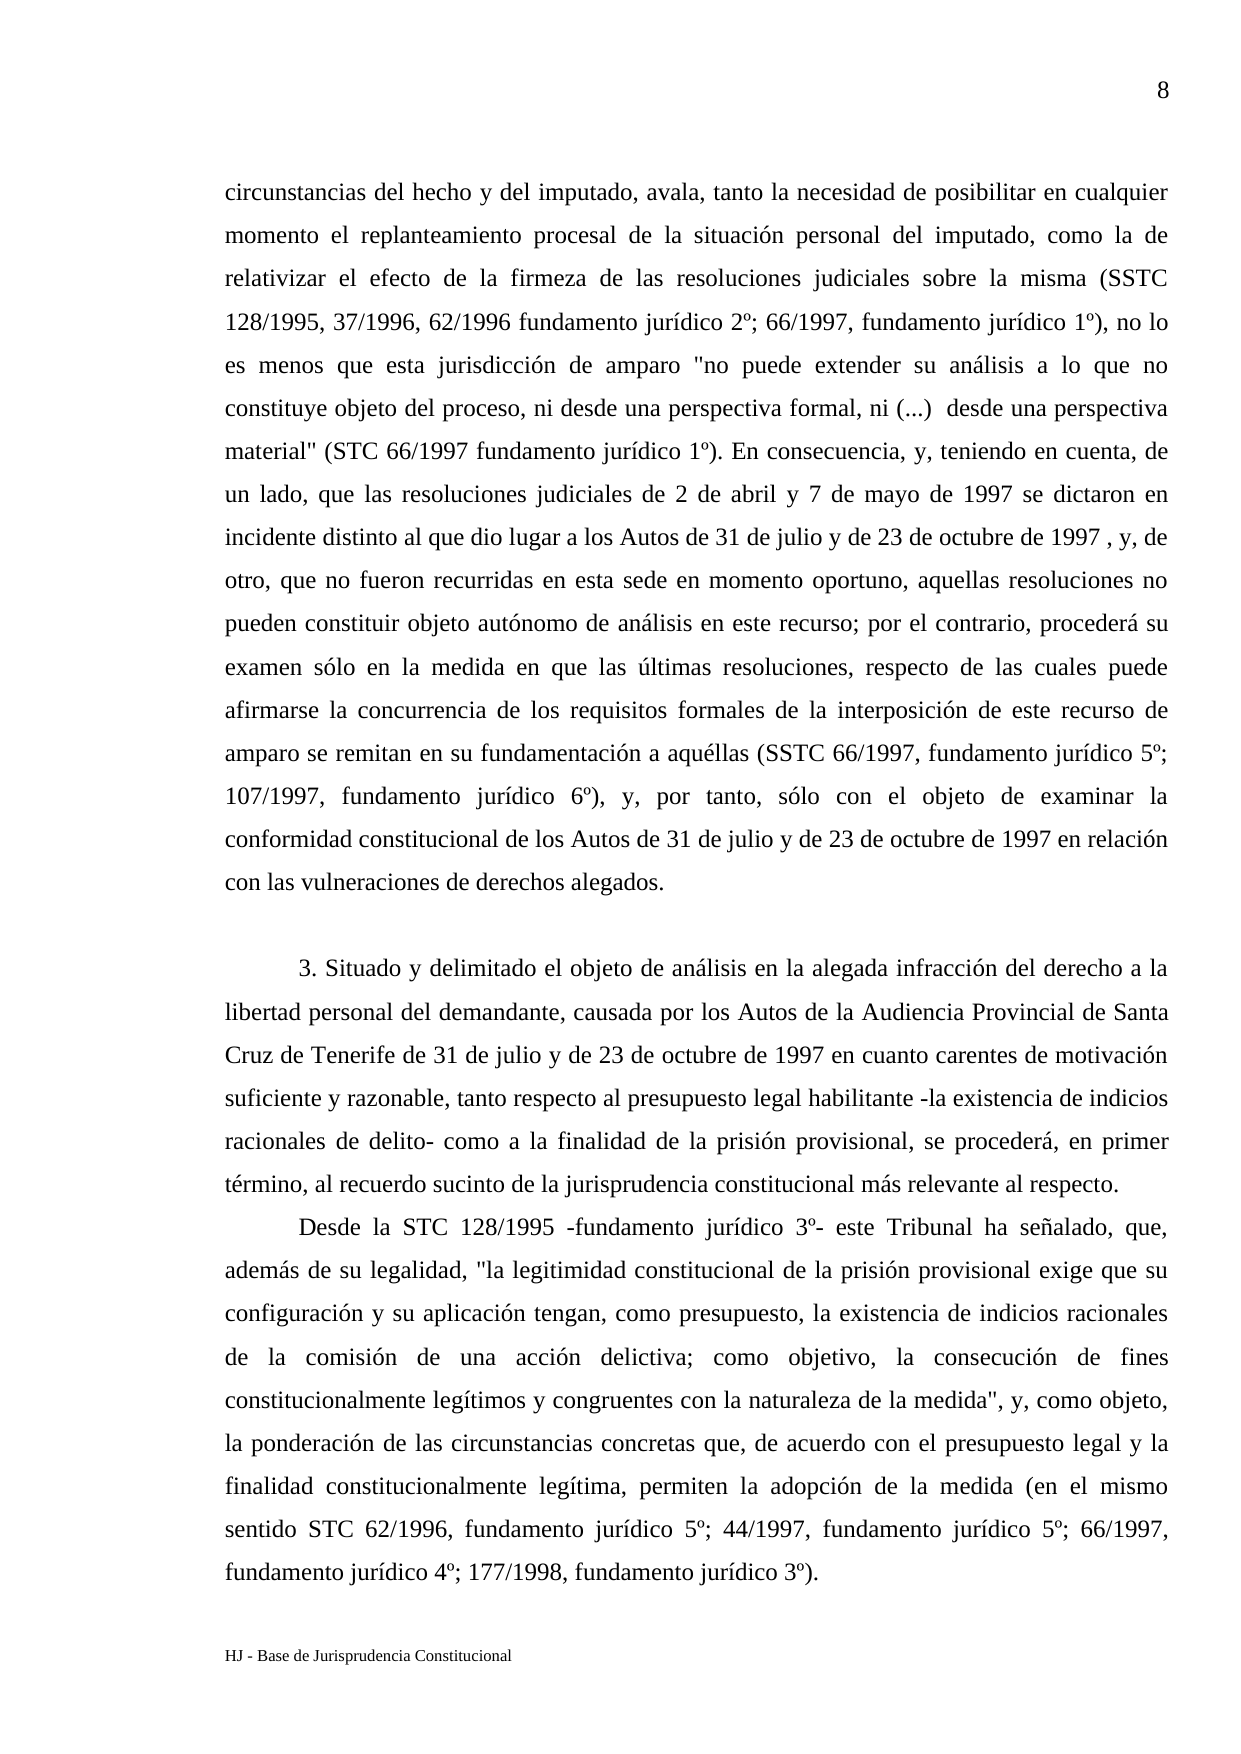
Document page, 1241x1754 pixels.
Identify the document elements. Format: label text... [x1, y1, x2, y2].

text 3. Situado y delimitado el objeto de análisis en la alegada infracción del derecho a la libertad personal del demandante, causada por los Autos de la Audiencia Provincial de Santa Cruz de Tenerife de 31 de julio y de 23 de octubre de 1997 en cuanto carentes de motivación suficiente y razonable, tanto respecto al presupuesto legal habilitante -la existencia de indicios racionales de delito- como a la finalidad de la prisión provisional, se procederá, en primer término, al recuerdo sucinto de la jurisprudencia constitucional más relevante al respecto. [224, 953, 1169, 1198]
text Desde la STC 128/1995 -fundamento jurídico 3º- este Tribunal ha señalado, que, además de su legalidad, "la legitimidad constitucional de la prisión provisional exige que su configuración y su aplicación tengan, como presupuesto, la existencia de indicios racionales de la comisión de una acción delictiva; como objetivo, la consecución de fines constitucionalmente legítimos y congruentes con la naturaleza de la medida", y, como objeto, la ponderación de las circunstancias concretas que, de acuerdo con el presupuesto legal y la finalidad constitucionalmente legítima, permiten la adopción de la medida (en el mismo sentido STC 62/1996, fundamento jurídico 5º; 44/1997, fundamento jurídico 5º; 66/1997, fundamento jurídico 4º; 177/1998, fundamento jurídico 3º). [224, 1212, 1169, 1586]
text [224, 177, 1169, 896]
